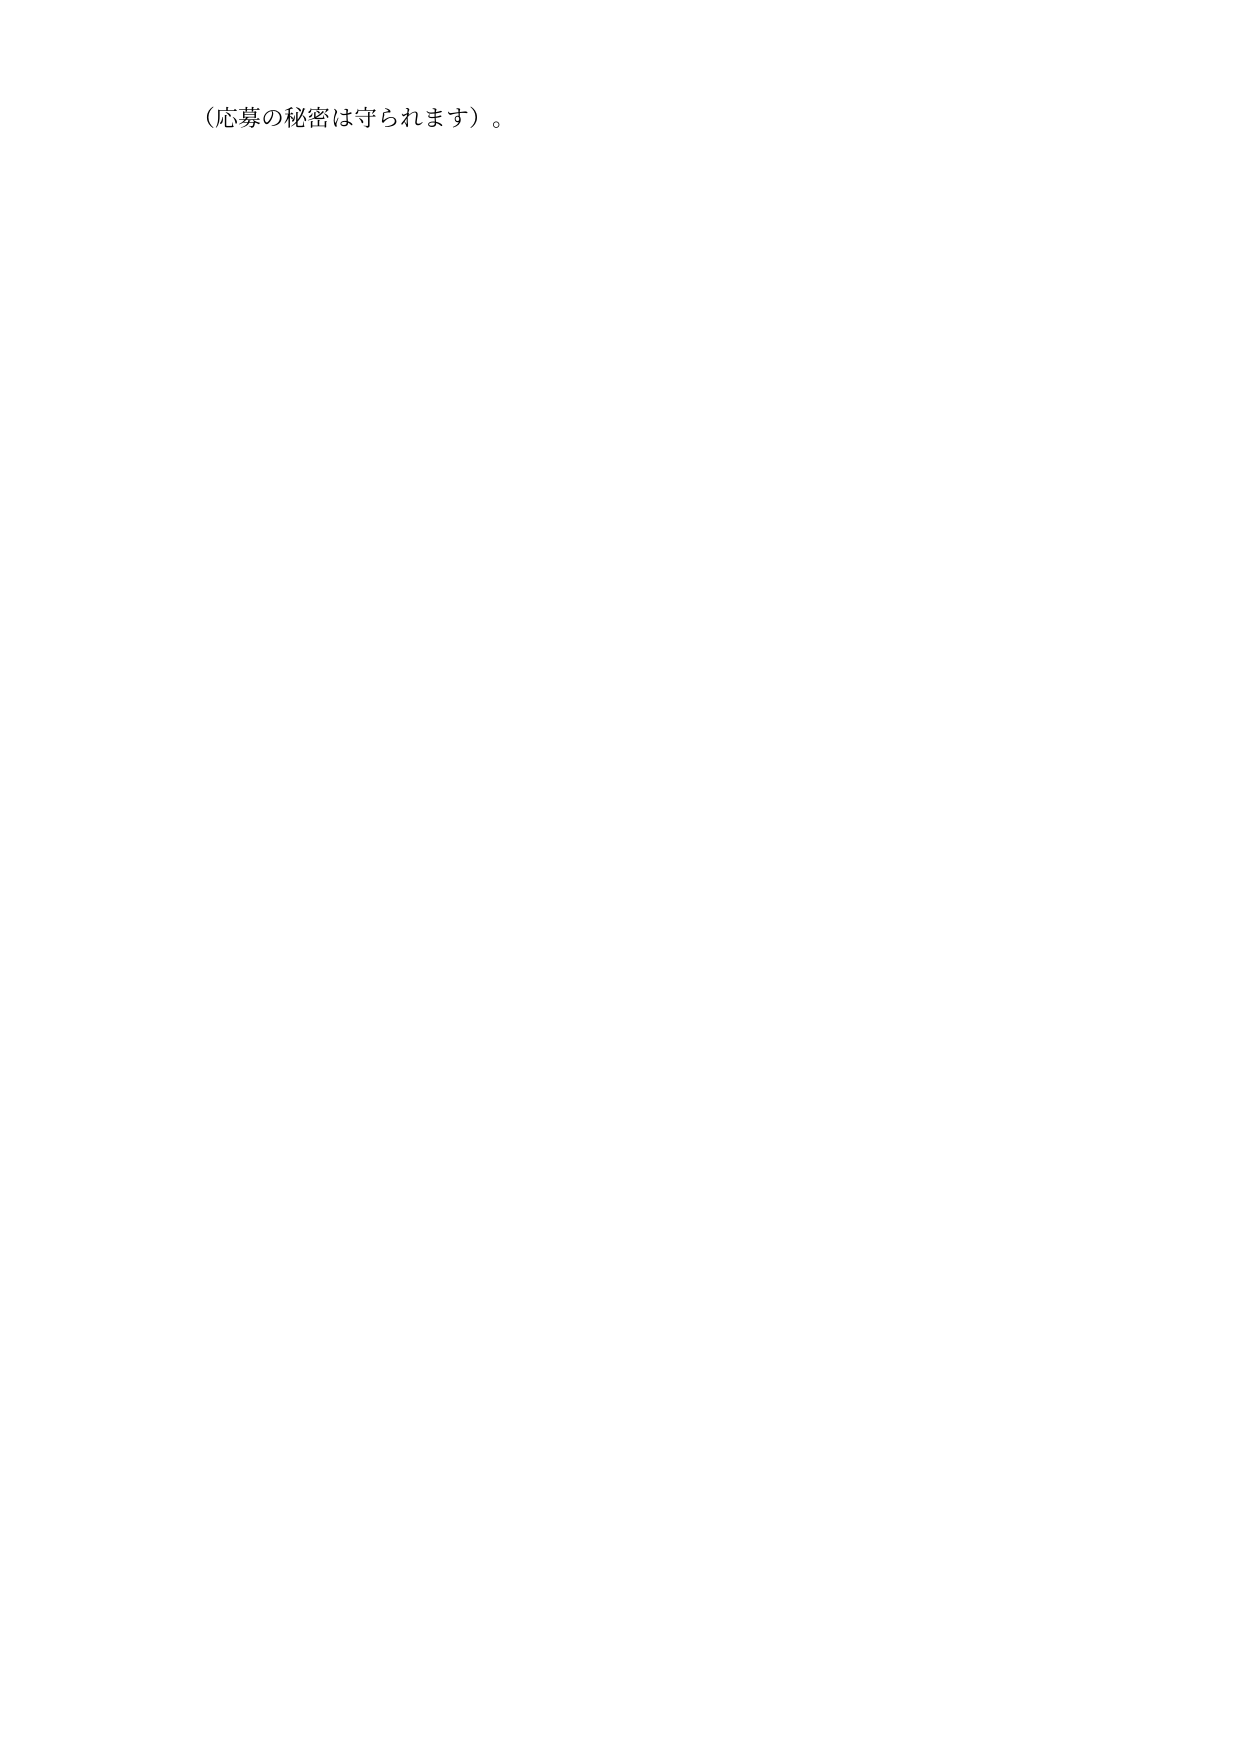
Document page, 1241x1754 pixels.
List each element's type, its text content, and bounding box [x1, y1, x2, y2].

text （応募の秘密は守られます）。 [169, 99, 1117, 135]
